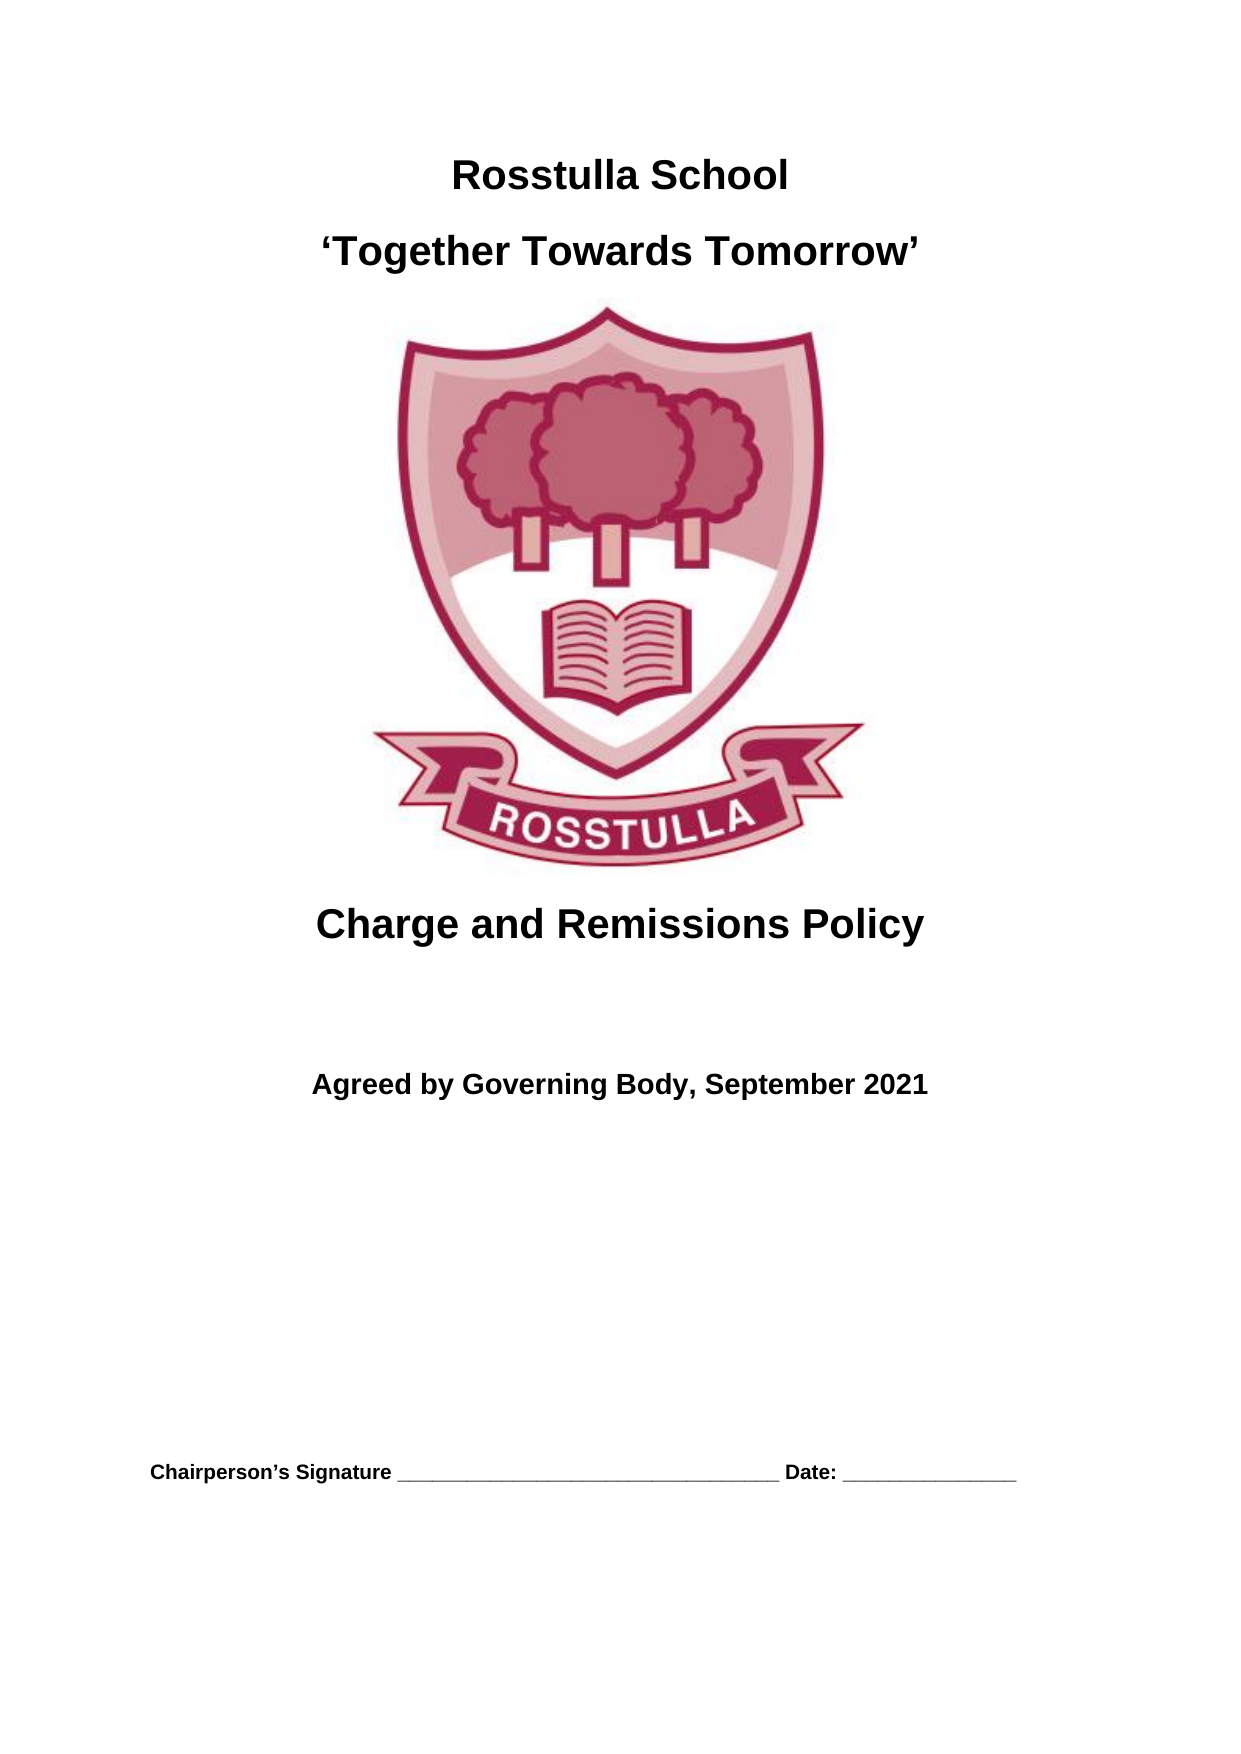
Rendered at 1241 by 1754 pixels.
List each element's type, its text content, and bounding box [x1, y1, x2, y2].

text ‘Together Towards Tomorrow’ [150, 227, 1090, 274]
subtitle Charge and Remissions Policy [150, 899, 1090, 947]
subtitle Rosstulla School [150, 150, 1090, 198]
text Chairperson’s Signature _________________________________ Date: _______________ [150, 1460, 1090, 1484]
text Agreed by Governing Body, September 2021 [150, 1067, 1090, 1100]
picture [360, 298, 880, 876]
